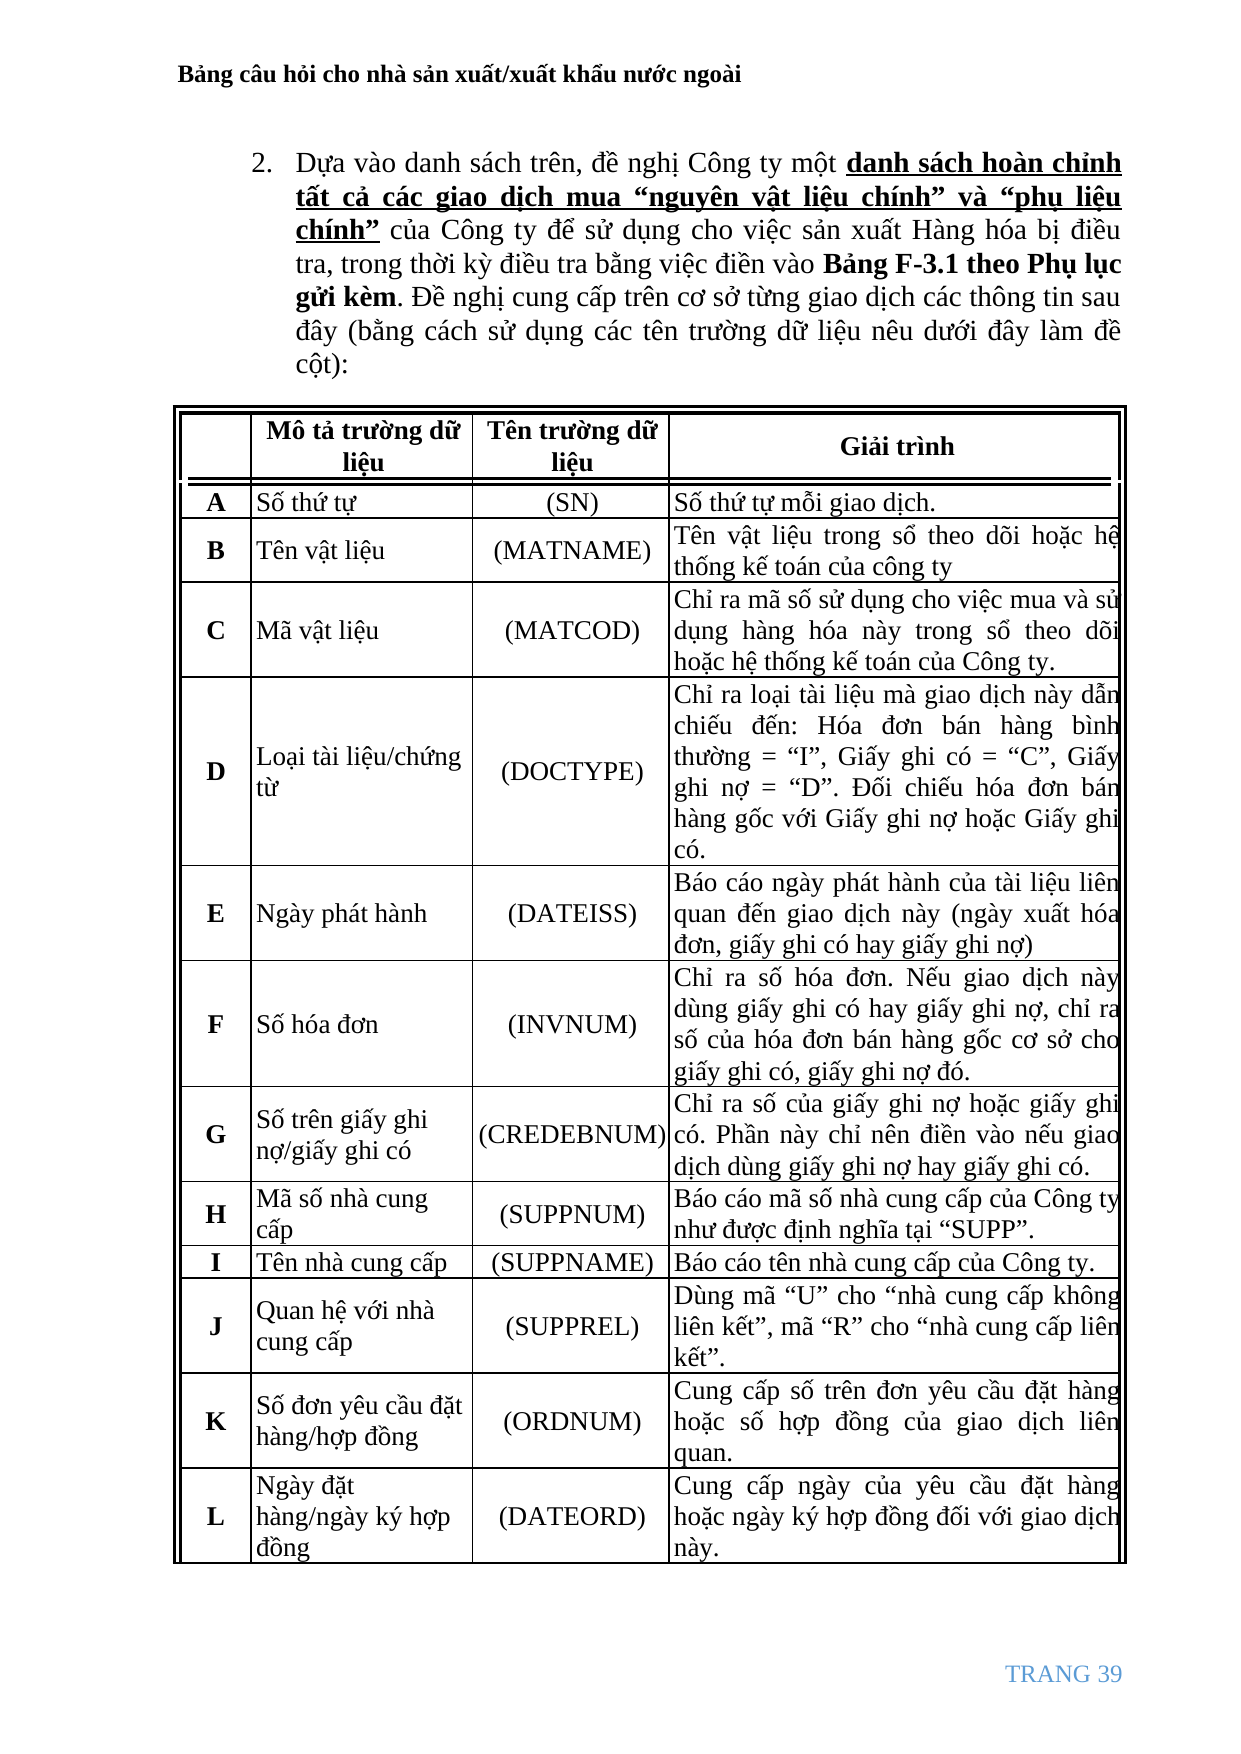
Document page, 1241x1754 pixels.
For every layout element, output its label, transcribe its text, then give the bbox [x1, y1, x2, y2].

table_cell Ngày phát hành [252, 866, 472, 959]
table_cell Dùng mã “U” cho “nhà cung cấp không liên kết”, mã “R” cho “nhà cung cấp liên kết”. [670, 1279, 1118, 1372]
table_cell (DOCTYPE) [473, 678, 668, 864]
table_header Tên trường dữ liệu [473, 415, 668, 477]
table_cell Báo cáo mã số nhà cung cấp của Công ty như được định nghĩa tại “SUPP”. [670, 1182, 1118, 1244]
table_cell d [182, 678, 250, 864]
table_cell (CREDEBNUM) [473, 1087, 668, 1181]
table_cell Mã vật liệu [252, 583, 472, 676]
table_cell c [182, 583, 250, 676]
table_cell Cung cấp ngày của yêu cầu đặt hàng hoặc ngày ký hợp đồng đối với giao dịch này. [670, 1469, 1118, 1562]
table_cell (SUPPNUM) [473, 1182, 668, 1244]
table_cell l [182, 1469, 250, 1562]
table_cell (MATNAME) [473, 519, 668, 581]
table_cell Cung cấp số trên đơn yêu cầu đặt hàng hoặc số hợp đồng của giao dịch liên quan. [670, 1374, 1118, 1467]
text 2. Dựa vào danh sách trên, đề nghị Công ty một danh sách hoàn chỉnh tất cả các giao dịch mua “nguyên vật liệu chính” và “phụ liệu chính” của Công ty để sử dụng cho việc sản xuất Hàng hóa bị điều tra, trong thời kỳ điều tra bằng việc điền vào Bảng F-3.1 theo Phụ lục gửi kèm. Đề nghị cung cấp trên cơ sở từng giao dịch các thông tin sau đây (bằng cách sử dụng các tên trường dữ liệu nêu dưới đây làm đề cột): [251, 145, 1122, 380]
table_cell Số trên giấy ghi nợ/giấy ghi có [252, 1087, 472, 1181]
table_cell Chỉ ra số hóa đơn. Nếu giao dịch này dùng giấy ghi có hay giấy ghi nợ, chỉ ra số của hóa đơn bán hàng gốc cơ sở cho giấy ghi có, giấy ghi nợ đó. [670, 961, 1118, 1086]
table_cell Quan hệ với nhà cung cấp [252, 1279, 472, 1372]
table_cell Chỉ ra mã số sử dụng cho việc mua và sử dụng hàng hóa này trong sổ theo dõi hoặc hệ thống kế toán của Công ty. [670, 583, 1118, 676]
table_cell (DATEORD) [473, 1469, 668, 1562]
table_header Giải trình [669, 408, 1122, 477]
table_cell Báo cáo tên nhà cung cấp của Công ty. [670, 1246, 1118, 1277]
table_cell i [182, 1246, 250, 1277]
table_cell Báo cáo ngày phát hành của tài liệu liên quan đến giao dịch này (ngày xuất hóa đơn, giấy ghi có hay giấy ghi nợ) [670, 866, 1118, 959]
table_cell (MATCOD) [473, 583, 668, 676]
table_header Mô tả trường dữ liệu [252, 415, 472, 477]
table_cell (INVNUM) [473, 961, 668, 1086]
table_cell Tên nhà cung cấp [252, 1246, 472, 1277]
table_cell Số thứ tự [252, 486, 472, 517]
table_cell Tên vật liệu [252, 519, 472, 581]
table_cell (SUPPNAME) [473, 1246, 668, 1277]
table_cell Ngày đặt hàng/ngày ký hợp đồng [252, 1469, 472, 1562]
table_cell f [182, 961, 250, 1086]
table_cell Chỉ ra số của giấy ghi nợ hoặc giấy ghi có. Phần này chỉ nên điền vào nếu giao dịch dùng giấy ghi nợ hay giấy ghi có. [670, 1087, 1118, 1181]
table_cell g [182, 1087, 250, 1181]
table_cell (DATEISS) [473, 866, 668, 959]
table_cell Mã số nhà cung cấp [252, 1182, 472, 1244]
table_cell k [182, 1374, 250, 1467]
table_cell Chỉ ra loại tài liệu mà giao dịch này dẫn chiếu đến: Hóa đơn bán hàng bình thường = “I”, Giấy ghi có = “C”, Giấy ghi nợ = “D”. Đối chiếu hóa đơn bán hàng gốc với Giấy ghi nợ hoặc Giấy ghi có. [670, 678, 1118, 864]
table_cell Tên vật liệu trong sổ theo dõi hoặc hệ thống kế toán của công ty [670, 519, 1118, 581]
table_header [177, 408, 251, 477]
table_cell Loại tài liệu/chứng từ [252, 678, 472, 864]
table_cell (SN) [473, 486, 668, 517]
table_cell e [182, 866, 250, 959]
table_cell (ORDNUM) [473, 1374, 668, 1467]
table_cell a [177, 477, 250, 517]
table_cell j [182, 1279, 250, 1372]
table_cell (SUPPREL) [473, 1279, 668, 1372]
table_cell b [182, 519, 250, 581]
table_cell Số đơn yêu cầu đặt hàng/hợp đồng [252, 1374, 472, 1467]
table_cell Số hóa đơn [252, 961, 472, 1086]
table_cell h [182, 1182, 250, 1244]
table_cell Số thứ tự mỗi giao dịch. [670, 477, 1122, 517]
